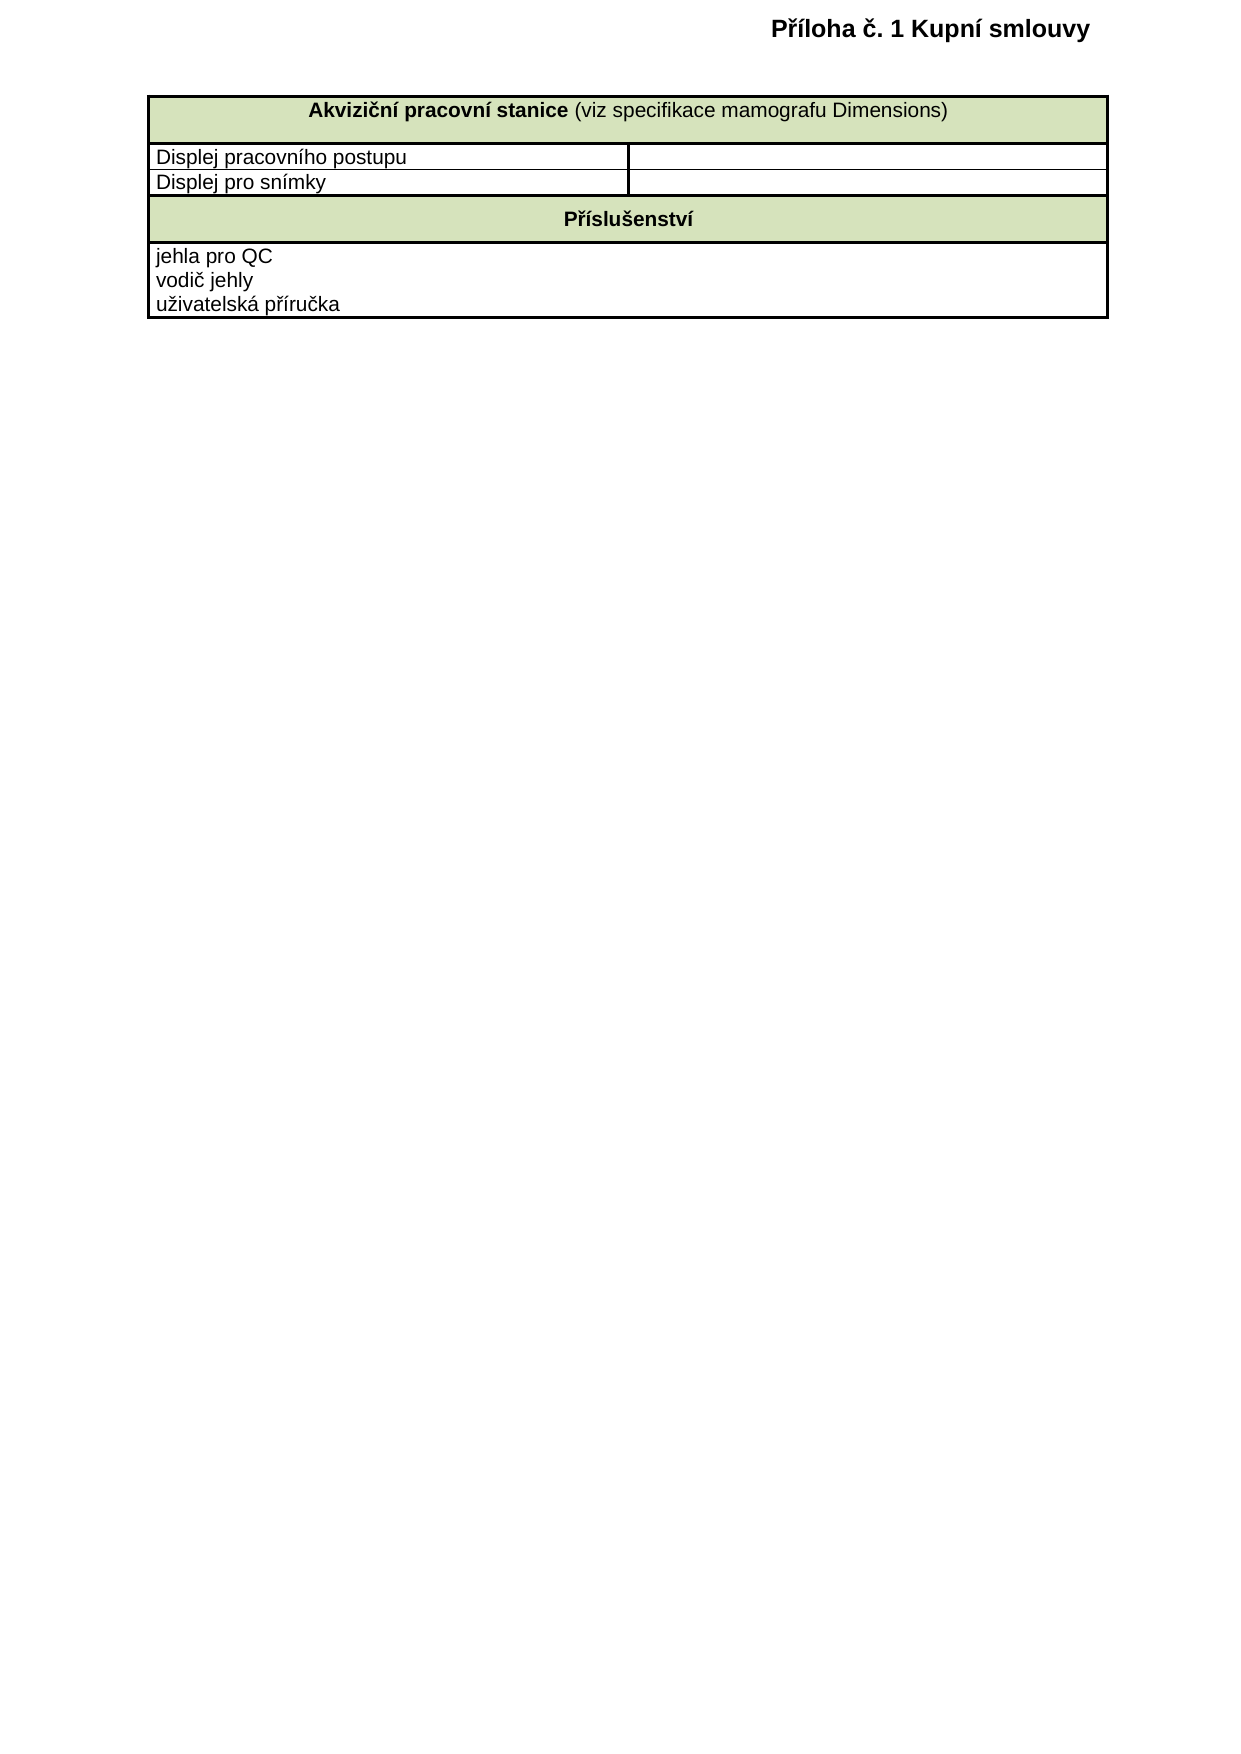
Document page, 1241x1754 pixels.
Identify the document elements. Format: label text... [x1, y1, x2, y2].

table_cell Displej pracovního postupu [150, 145, 627, 169]
table_cell Příslušenství [150, 197, 1106, 241]
table_cell jehla pro QC vodič jehly uživatelská příručka [150, 244, 1106, 316]
table_header Akviziční pracovní stanice (viz specifikace mamografu Dimensions) [150, 98, 1106, 142]
table_cell Displej pro snímky [150, 170, 627, 194]
table_cell [630, 170, 1106, 194]
table_cell [630, 145, 1106, 169]
